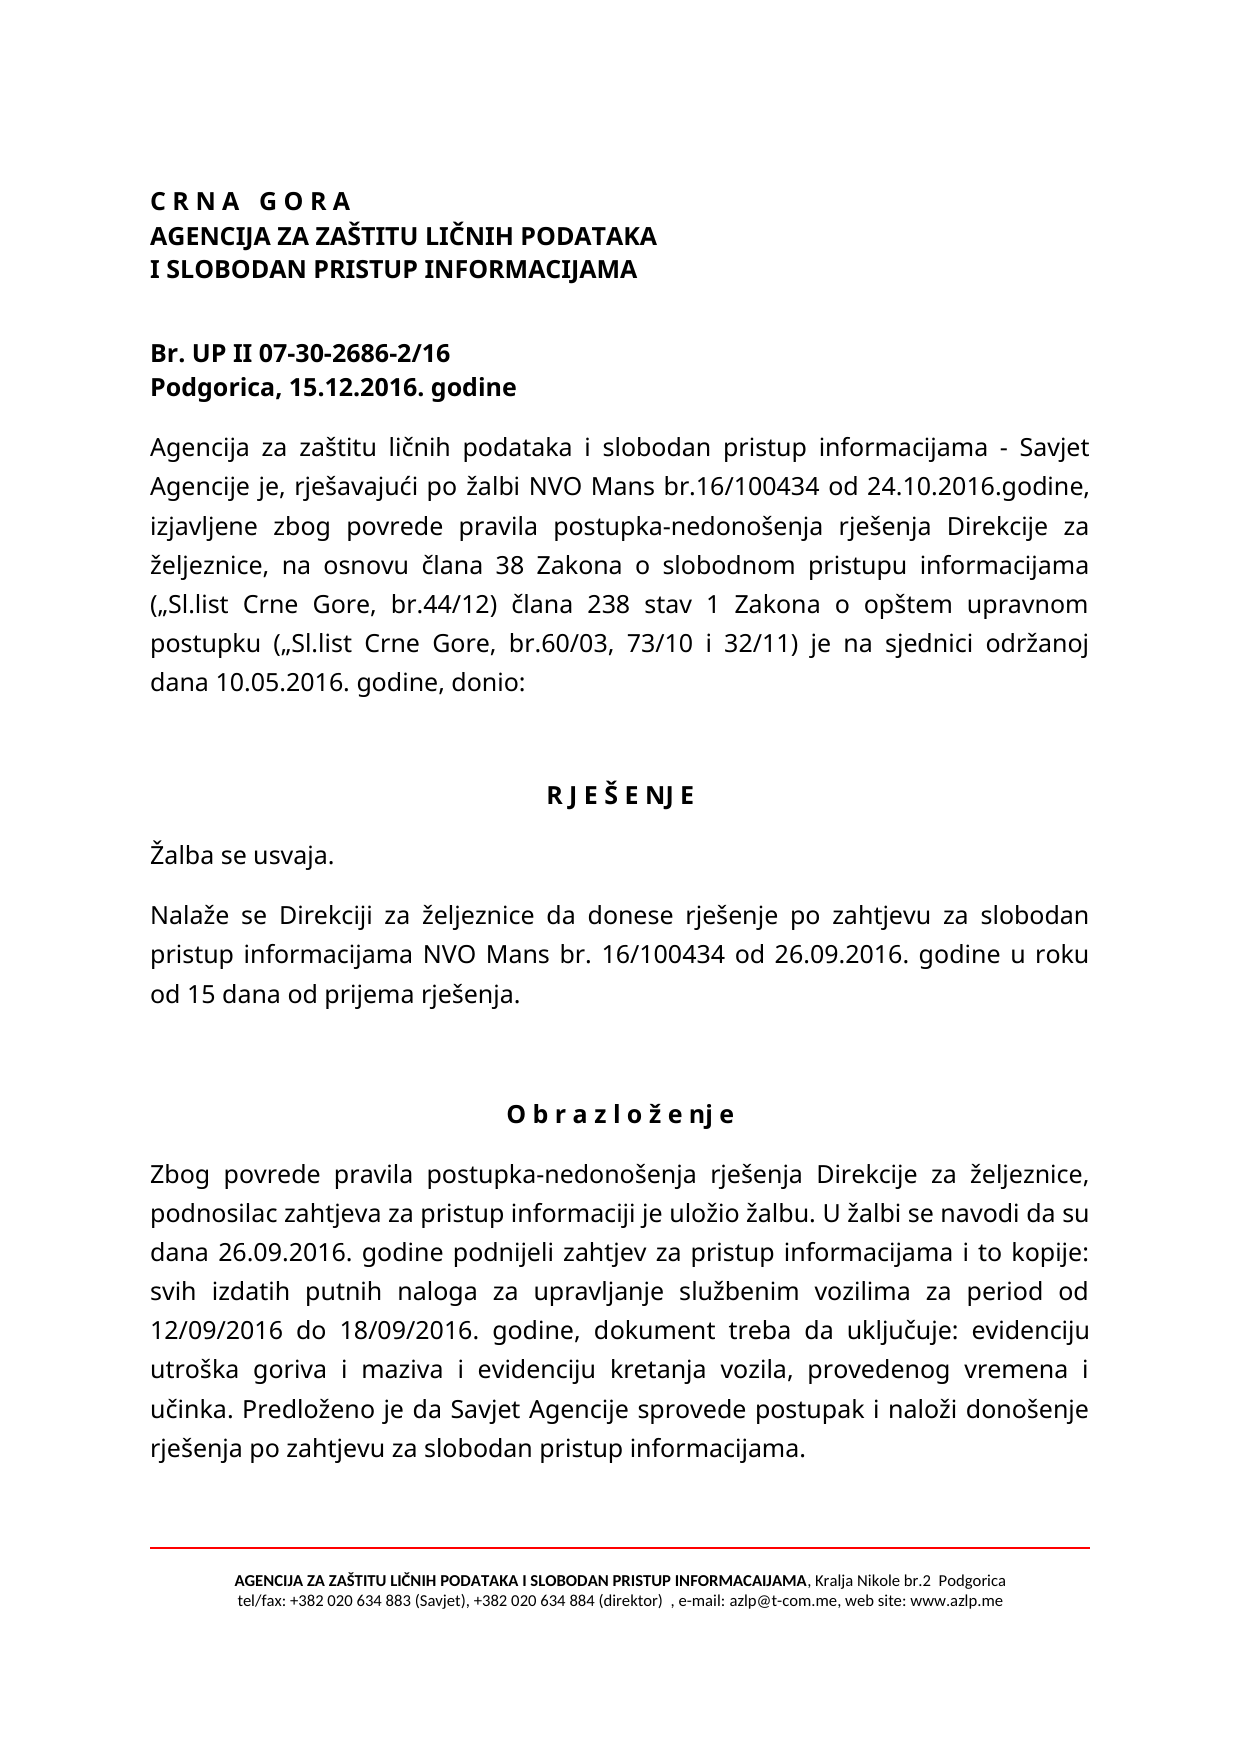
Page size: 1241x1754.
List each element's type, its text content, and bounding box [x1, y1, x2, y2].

text Br. UP II 07-30-2686-2/16 [150, 336, 1090, 370]
text C R N A G O R A [150, 184, 1090, 218]
text Žalba se usvaja. [150, 838, 1090, 872]
text Zbog povrede pravila postupka-nedonošenja rješenja Direkcije za željeznice, podnosilac zahtjeva za pristup informaciji je uložio žalbu. U žalbi se navodi da su dana 26.09.2016. godine podnijeli zahtjev za pristup informacijama i to kopije: svih izdatih putnih naloga za upravljanje službenim vozilima za period od 12/09/2016 do 18/09/2016. godine, dokument treba da uključuje: evidenciju utroška goriva i maziva i evidenciju kretanja vozila, provedenog vremena i učinka. Predloženo je da Savjet Agencije sprovede postupak i naloži donošenje rješenja po zahtjevu za slobodan pristup informacijama. [150, 1156, 1090, 1464]
text I SLOBODAN PRISTUP INFORMACIJAMA [150, 252, 1090, 286]
text Nalaže se Direkciji za željeznice da donese rješenje po zahtjevu za slobodan pristup informacijama NVO Mans br. 16/100434 od 26.09.2016. godine u roku od 15 dana od prijema rješenja. [150, 898, 1090, 1010]
text AGENCIJA ZA ZAŠTITU LIČNIH PODATAKA [150, 218, 1090, 252]
text Podgorica, 15.12.2016. godine [150, 370, 1090, 404]
text R J E Š E NJ E [150, 778, 1090, 812]
text Agencija za zaštitu ličnih podataka i slobodan pristup informacijama - Savjet Agencije je, rješavajući po žalbi NVO Mans br.16/100434 od 24.10.2016.godine, izjavljene zbog povrede pravila postupka-nedonošenja rješenja Direkcije za željeznice, na osnovu člana 38 Zakona o slobodnom pristupu informacijama („Sl.list Crne Gore, br.44/12) člana 238 stav 1 Zakona o opštem upravnom postupku („Sl.list Crne Gore, br.60/03, 73/10 i 32/11) je na sjednici održanoj dana 10.05.2016. godine, donio: [150, 430, 1090, 699]
text O b r a z l o ž e nj e [150, 1096, 1090, 1130]
